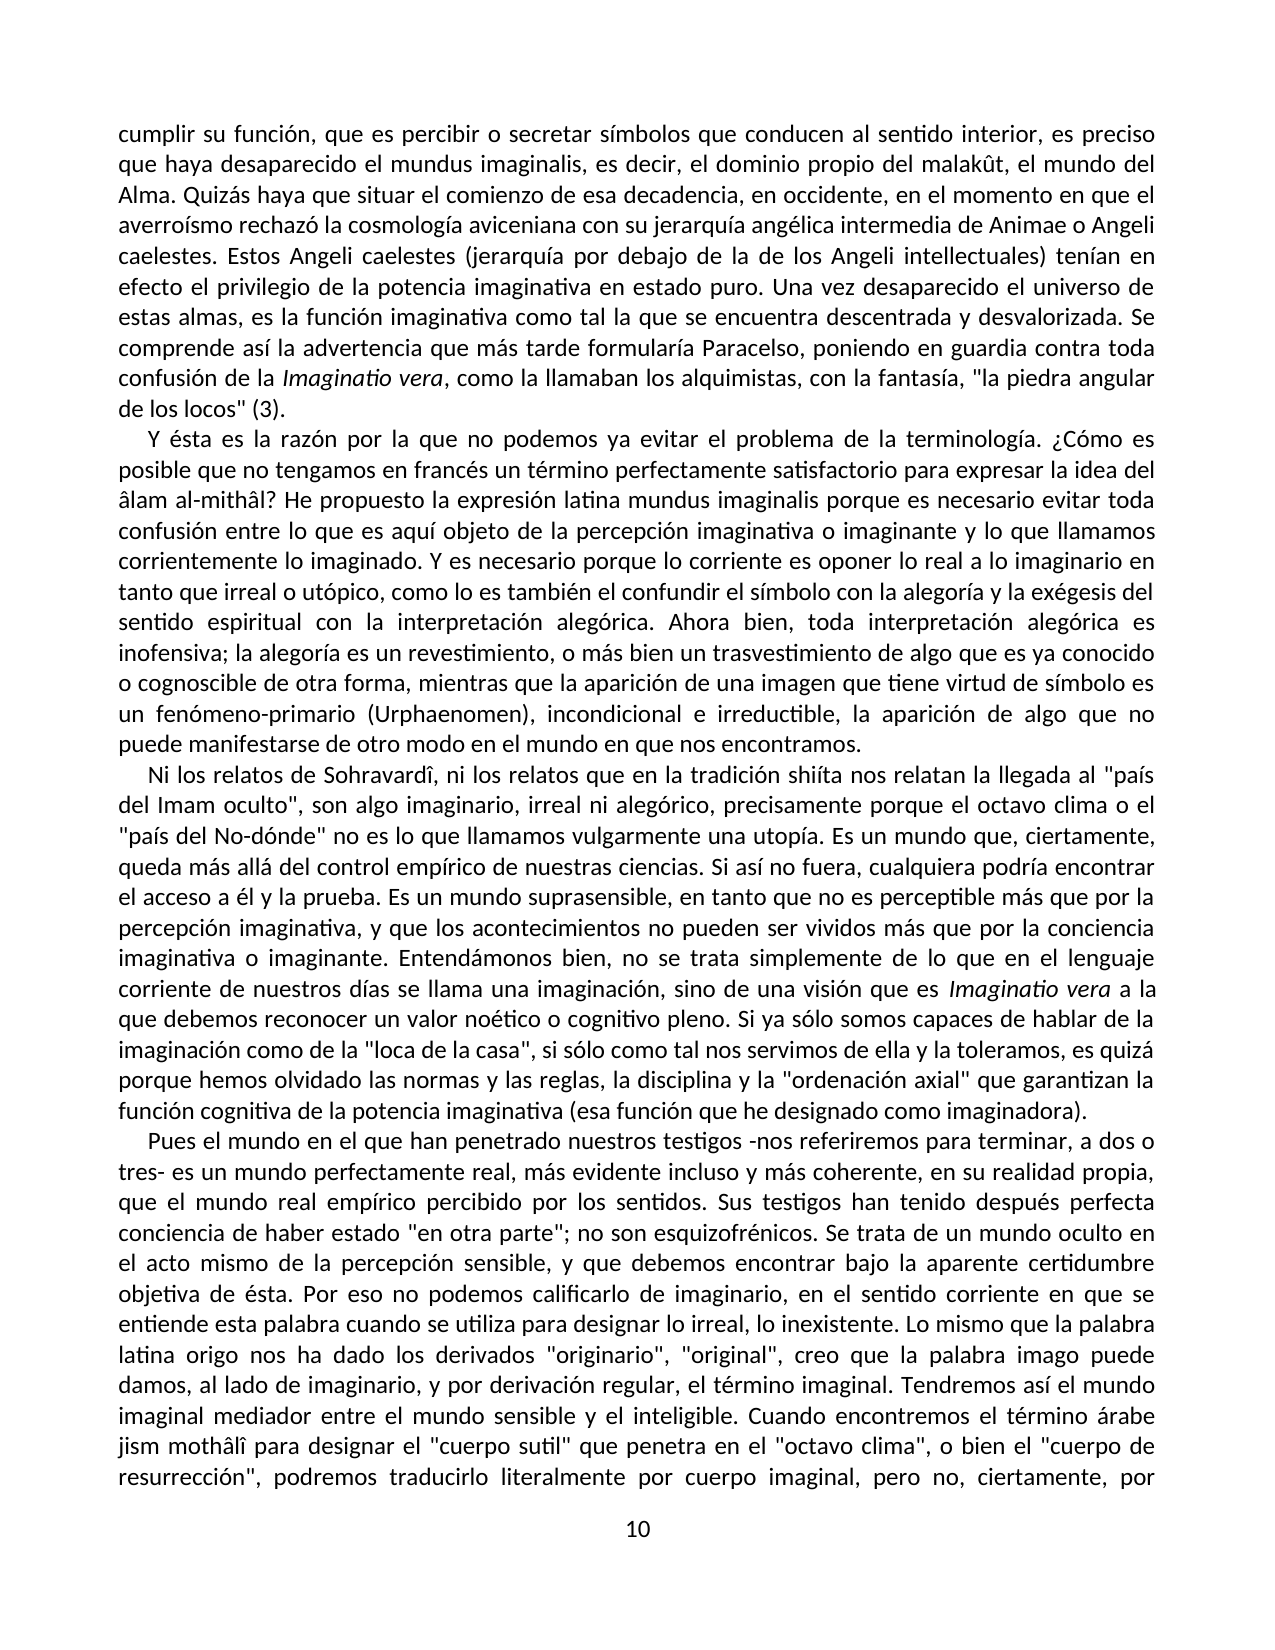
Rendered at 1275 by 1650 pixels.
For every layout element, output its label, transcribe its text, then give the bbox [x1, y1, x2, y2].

text Ni los relatos de Sohravardî, ni los relatos que en la tradición shiíta nos relatan la llegada al "país del Imam oculto", son algo imaginario, irreal ni alegórico, precisamente porque el octavo clima o el "país del No-dónde" no es lo que llamamos vulgarmente una utopía. Es un mundo que, ciertamente, queda más allá del control empírico de nuestras ciencias. Si así no fuera, cualquiera podría encontrar el acceso a él y la prueba. Es un mundo suprasensible, en tanto que no es perceptible más que por la percepción imaginativa, y que los acontecimientos no pueden ser vividos más que por la conciencia imaginativa o imaginante. Entendámonos bien, no se trata simplemente de lo que en el lenguaje corriente de nuestros días se llama una imaginación, sino de una visión que es Imaginatio vera a la que debemos reconocer un valor noético o cognitivo pleno. Si ya sólo somos capaces de hablar de la imaginación como de la "loca de la casa", si sólo como tal nos servimos de ella y la toleramos, es quizá porque hemos olvidado las normas y las reglas, la disciplina y la "ordenación axial" que garantizan la función cognitiva de la potencia imaginativa (esa función que he designado como imaginadora). [118, 759, 1157, 1125]
text Y ésta es la razón por la que no podemos ya evitar el problema de la terminología. ¿Cómo es posible que no tengamos en francés un término perfectamente satisfactorio para expresar la idea del âlam al-mithâl? He propuesto la expresión latina mundus imaginalis porque es necesario evitar toda confusión entre lo que es aquí objeto de la percepción imaginativa o imaginante y lo que llamamos corrientemente lo imaginado. Y es necesario porque lo corriente es oponer lo real a lo imaginario en tanto que irreal o utópico, como lo es también el confundir el símbolo con la alegoría y la exégesis del sentido espiritual con la interpretación alegórica. Ahora bien, toda interpretación alegórica es inofensiva; la alegoría es un revestimiento, o más bien un trasvestimiento de algo que es ya conocido o cognoscible de otra forma, mientras que la aparición de una imagen que tiene virtud de símbolo es un fenómeno-primario (Urphaenomen), incondicional e irreductible, la aparición de algo que no puede manifestarse de otro modo en el mundo en que nos encontramos. [118, 423, 1157, 759]
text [118, 118, 1157, 423]
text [118, 1125, 1157, 1492]
